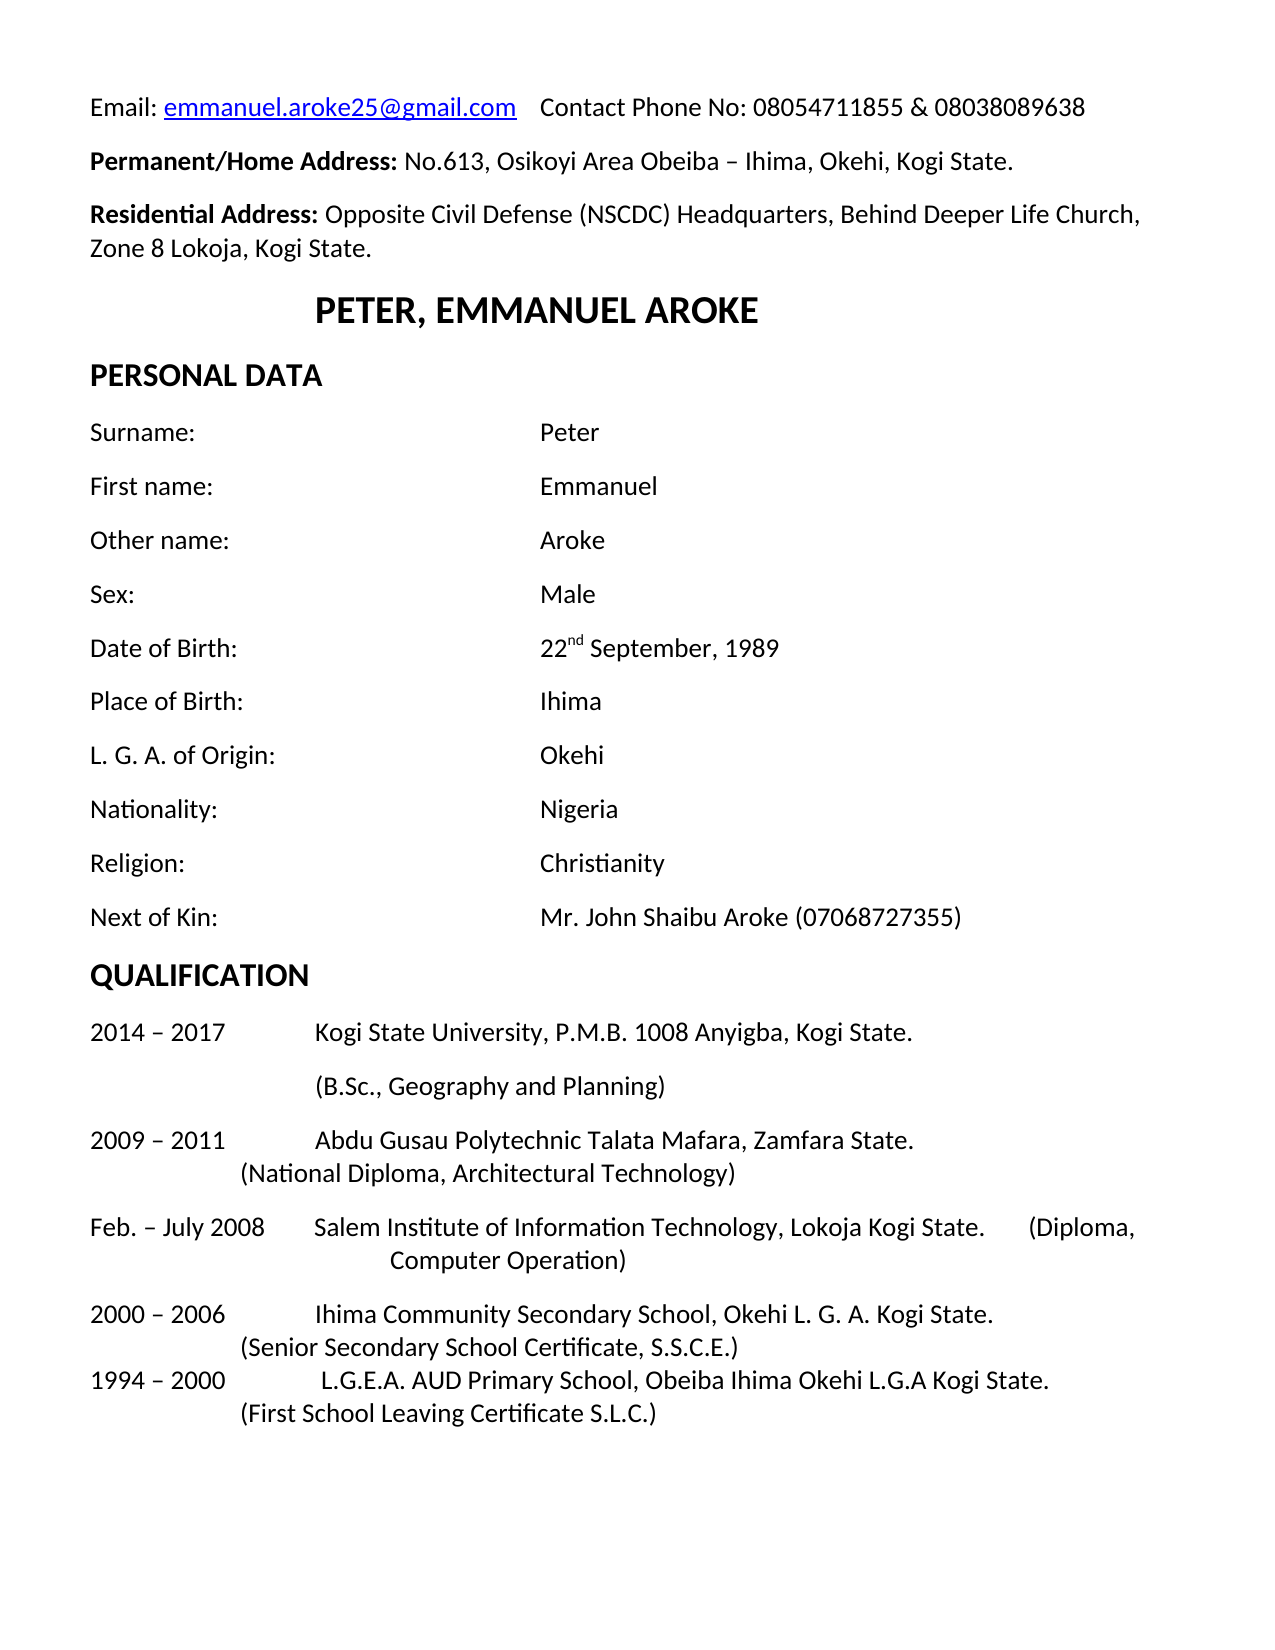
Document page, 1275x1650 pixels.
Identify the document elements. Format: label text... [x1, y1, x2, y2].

text Next of Kin: Mr. John Shaibu Aroke (07068727355) [90, 900, 1185, 933]
text Other name: Aroke [90, 523, 1185, 556]
text 2009 – 2011 Abdu Gusau Polytechnic Talata Mafara, Zamfara State. (National Diploma, Architectural Technology) [90, 1123, 1185, 1189]
text Date of Birth: 22nd September, 1989 [90, 631, 1185, 664]
text Feb. – July 2008 Salem Institute of Information Technology, Lokoja Kogi State. (Diploma, Computer Operation) [90, 1210, 1185, 1276]
text Email: emmanuel.aroke25@gmail.com Contact Phone No: 08054711855 & 08038089638 [90, 90, 1185, 123]
text Place of Birth: Ihima [90, 684, 1185, 718]
text L. G. A. of Origin: Okehi [90, 738, 1185, 771]
text QUALIFICATION [90, 954, 1185, 994]
text PETER, EMMANUEL AROKE [240, 284, 1185, 333]
text PERSONAL DATA [90, 354, 1185, 394]
text Nationality: Nigeria [90, 792, 1185, 825]
text 2014 – 2017 Kogi State University, P.M.B. 1008 Anyigba, Kogi State. [90, 1015, 1185, 1048]
text First name: Emmanuel [90, 469, 1185, 502]
text Religion: Christianity [90, 846, 1185, 879]
text Sex: Male [90, 577, 1185, 610]
text Residential Address: Opposite Civil Defense (NSCDC) Headquarters, Behind Deeper Life Church, Zone 8 Lokoja, Kogi State. [90, 198, 1185, 264]
text 2000 – 2006 Ihima Community Secondary School, Okehi L. G. A. Kogi State. (Senior Secondary School Certificate, S.S.C.E.) 1994 – 2000 L.G.E.A. AUD Primary School, Obeiba Ihima Okehi L.G.A Kogi State. (First School Leaving Certificate S.L.C.) [90, 1297, 1185, 1429]
text Surname: Peter [90, 415, 1185, 448]
text Permanent/Home Address: No.613, Osikoyi Area Obeiba – Ihima, Okehi, Kogi State. [90, 144, 1185, 177]
text (B.Sc., Geography and Planning) [90, 1069, 1185, 1102]
